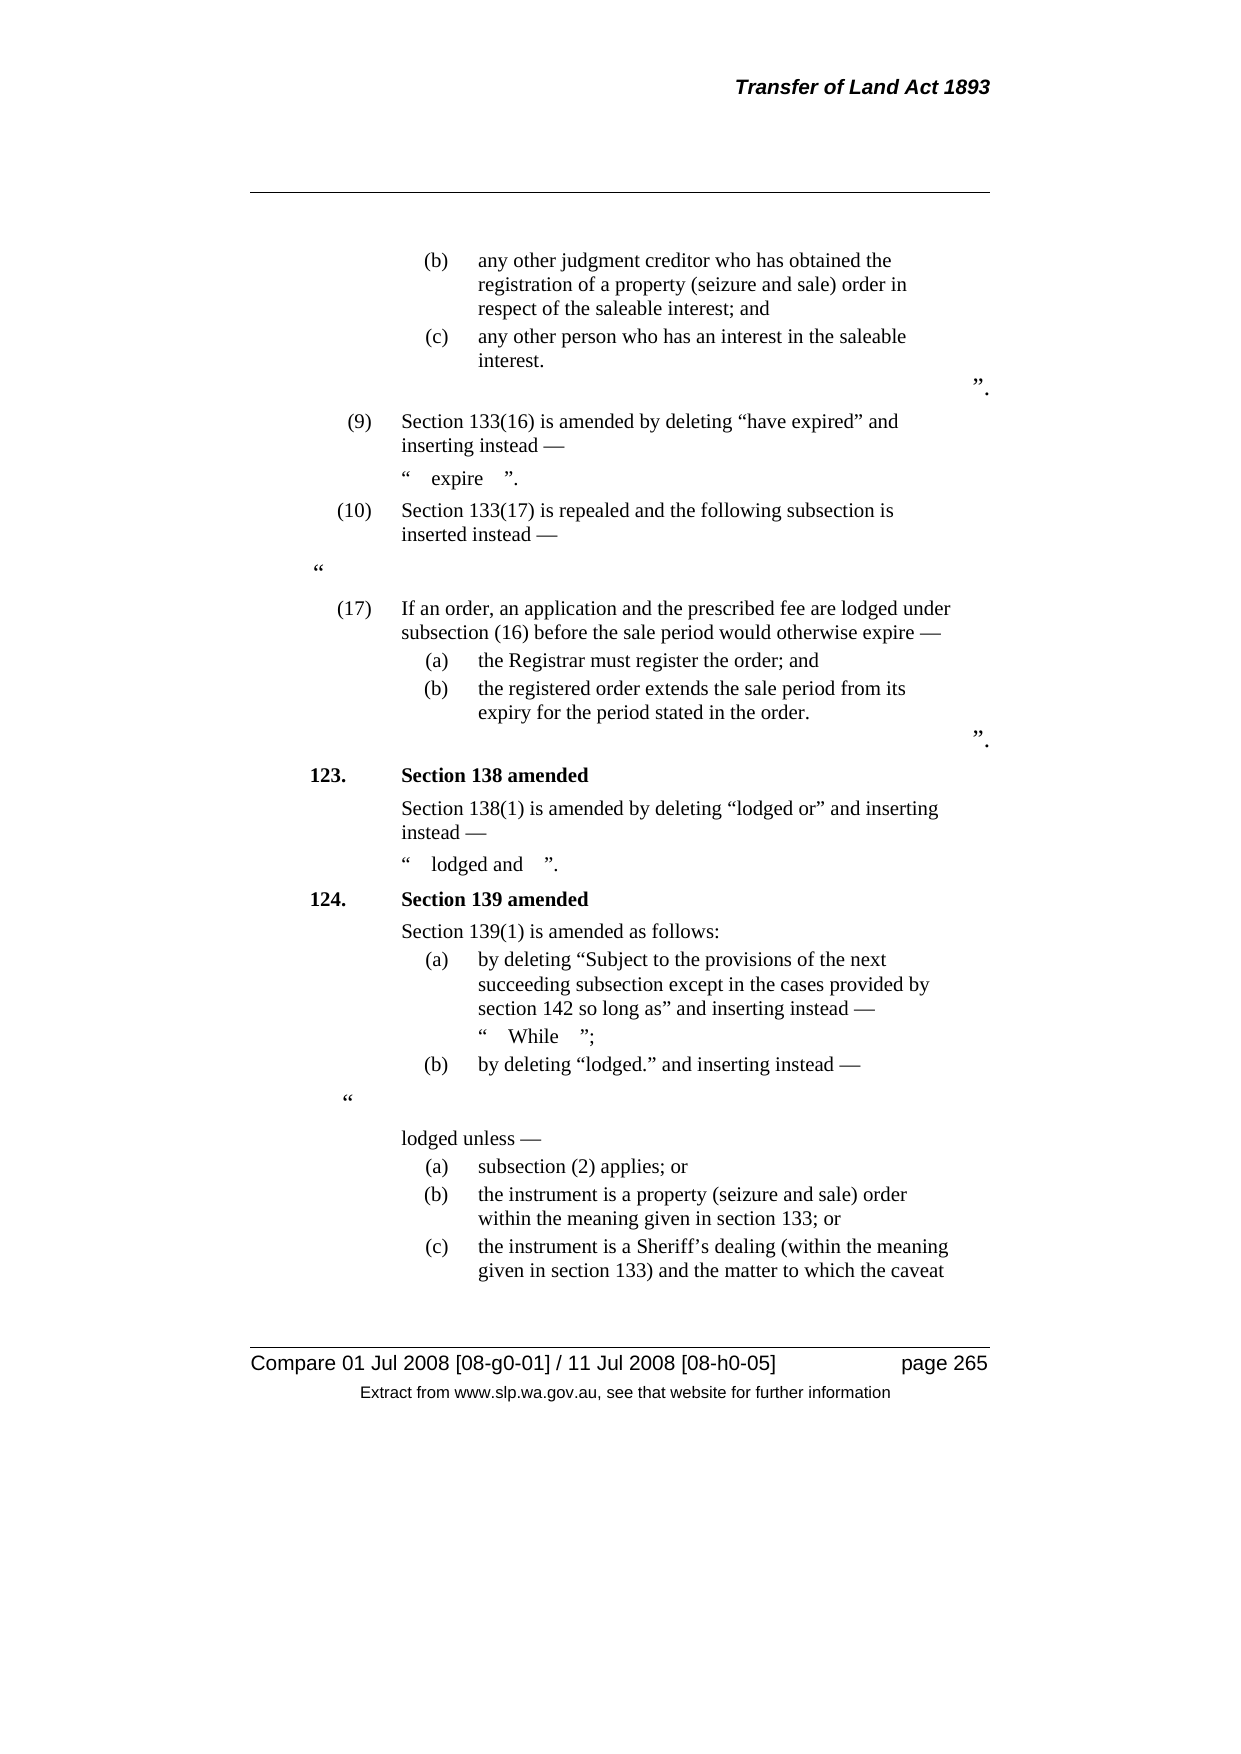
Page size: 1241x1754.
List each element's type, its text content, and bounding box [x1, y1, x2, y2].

text (10) Section 133(17) is repealed and the following subsection is inserted instead — [312, 498, 960, 546]
text “ [313, 558, 990, 587]
text ”. [250, 372, 990, 401]
text (b) by deleting “lodged.” and inserting instead — [389, 1052, 960, 1076]
text (b) any other judgment creditor who has obtained the registration of a property (seizure and sale) order in respect of the saleable interest; and [389, 247, 960, 320]
text (a) by deleting “Subject to the provisions of the next succeeding subsection except in the cases provided by section 142 so long as” and inserting instead — [389, 947, 960, 1019]
text “ While ”; [389, 1024, 960, 1048]
text (17) If an order, an application and the prescribed fee are lodged under subsection (16) before the sale period would otherwise expire — [312, 596, 960, 644]
text lodged unless — [312, 1126, 960, 1150]
text Section 139(1) is amended as follows: [312, 919, 960, 943]
text “ lodged and ”. [312, 852, 960, 876]
text “ expire ”. [312, 466, 960, 489]
text (a) the Registrar must register the order; and [389, 648, 960, 672]
subtitle 123. Section 138 amended [309, 763, 960, 787]
text ”. [250, 724, 990, 753]
text Section 138(1) is amended by deleting “lodged or” and inserting instead — [312, 796, 960, 844]
text (b) the registered order extends the sale period from its expiry for the period stated in the order. [389, 676, 960, 724]
text “ [342, 1088, 990, 1117]
text (9) Section 133(16) is amended by deleting “have expired” and inserting instead — [312, 409, 960, 457]
subtitle 124. Section 139 amended [309, 887, 960, 911]
text (c) any other person who has an interest in the saleable interest. [389, 324, 960, 372]
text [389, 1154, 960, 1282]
